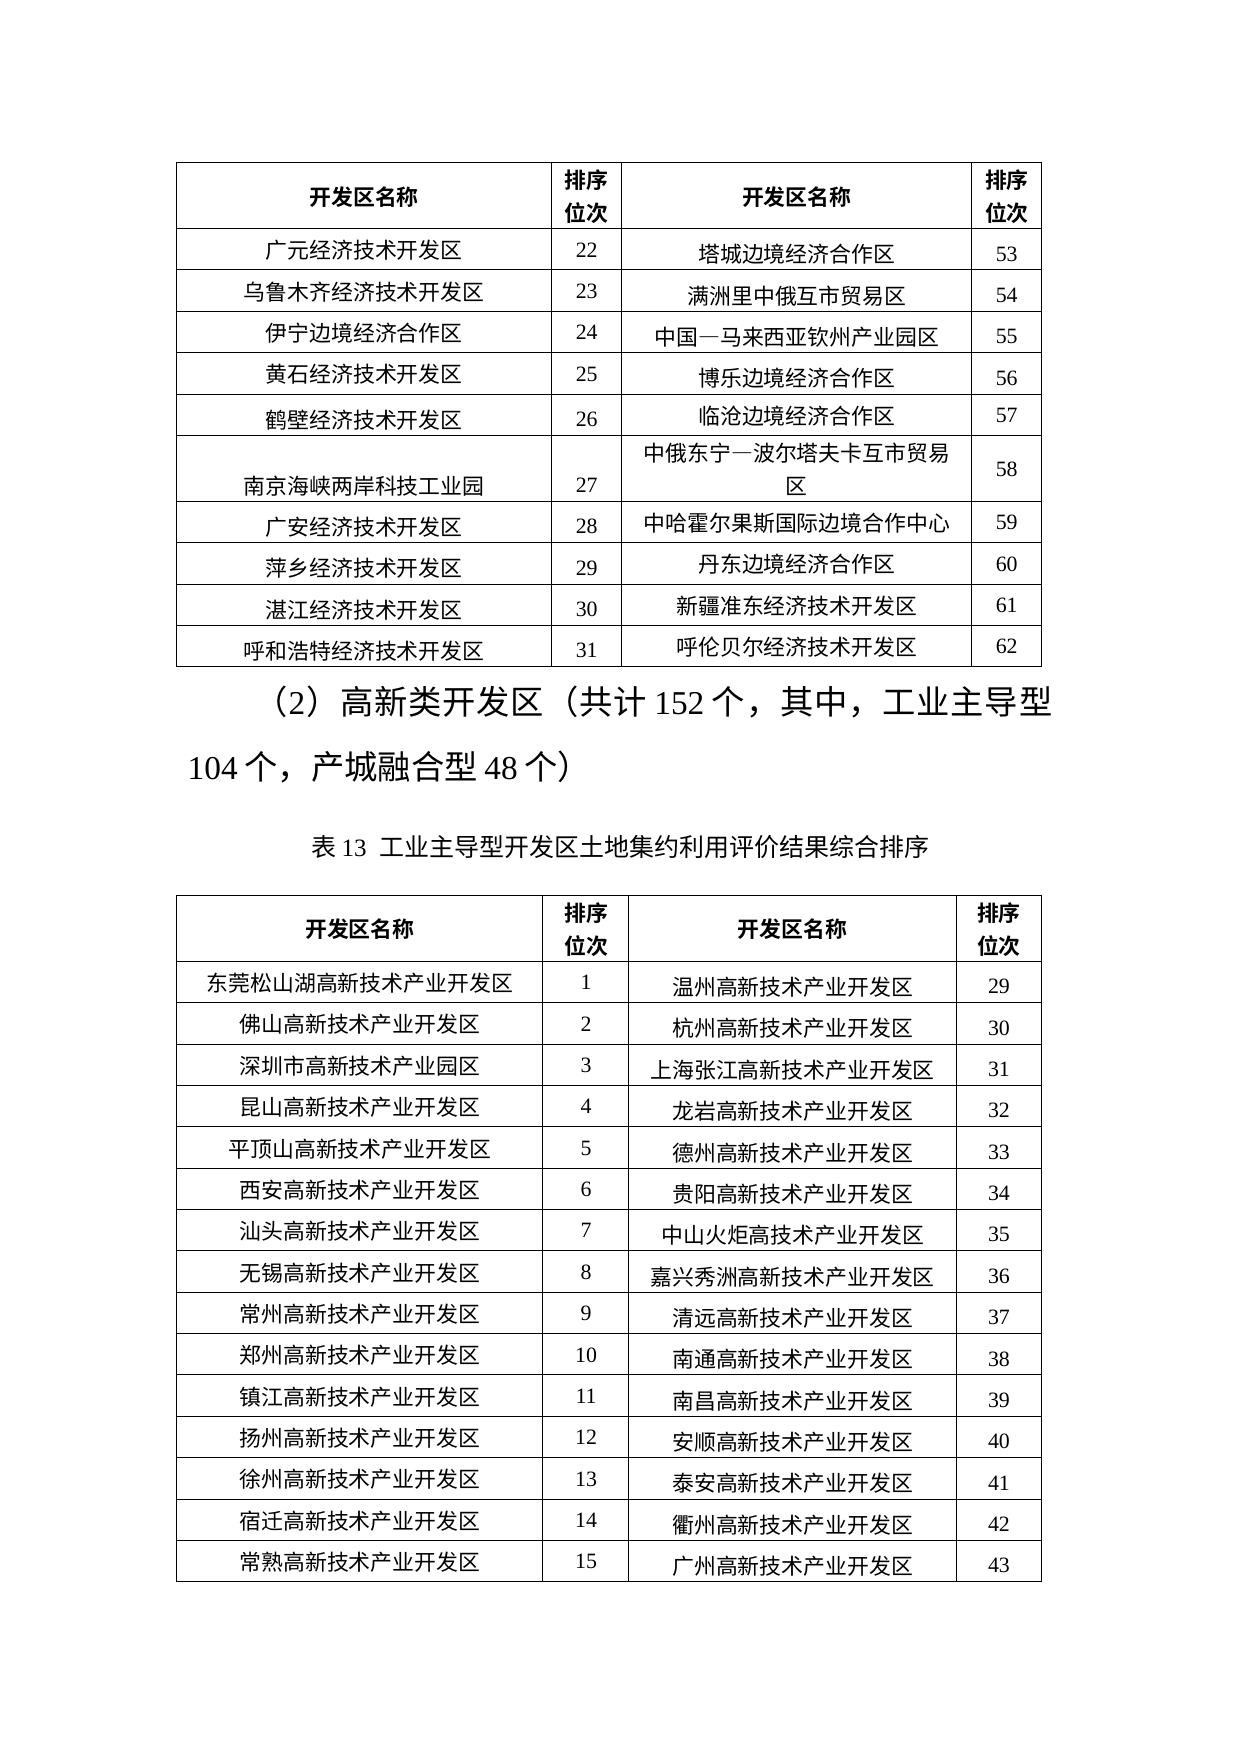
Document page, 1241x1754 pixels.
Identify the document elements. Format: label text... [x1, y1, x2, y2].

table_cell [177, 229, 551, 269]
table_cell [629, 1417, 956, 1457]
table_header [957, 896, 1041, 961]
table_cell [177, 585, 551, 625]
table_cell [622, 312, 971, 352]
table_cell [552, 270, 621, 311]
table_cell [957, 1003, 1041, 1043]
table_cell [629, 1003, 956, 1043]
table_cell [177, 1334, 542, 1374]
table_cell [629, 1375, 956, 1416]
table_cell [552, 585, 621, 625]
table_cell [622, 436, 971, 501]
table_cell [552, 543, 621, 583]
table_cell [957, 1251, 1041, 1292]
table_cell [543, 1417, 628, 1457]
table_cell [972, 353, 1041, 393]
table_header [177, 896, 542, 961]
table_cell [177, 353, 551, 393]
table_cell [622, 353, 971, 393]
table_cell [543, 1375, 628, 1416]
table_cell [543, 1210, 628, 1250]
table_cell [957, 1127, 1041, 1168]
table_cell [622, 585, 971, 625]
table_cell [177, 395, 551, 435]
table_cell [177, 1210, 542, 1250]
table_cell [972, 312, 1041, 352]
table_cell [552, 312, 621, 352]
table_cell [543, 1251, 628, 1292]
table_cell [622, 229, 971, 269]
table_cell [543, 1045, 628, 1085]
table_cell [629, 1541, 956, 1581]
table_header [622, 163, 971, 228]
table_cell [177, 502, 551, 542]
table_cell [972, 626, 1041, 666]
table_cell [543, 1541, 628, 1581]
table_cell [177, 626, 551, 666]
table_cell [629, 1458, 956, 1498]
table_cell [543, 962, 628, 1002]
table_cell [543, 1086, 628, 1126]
text 表13 工业主导型开发区土地集约利用评价结果综合排序 [187, 813, 1053, 878]
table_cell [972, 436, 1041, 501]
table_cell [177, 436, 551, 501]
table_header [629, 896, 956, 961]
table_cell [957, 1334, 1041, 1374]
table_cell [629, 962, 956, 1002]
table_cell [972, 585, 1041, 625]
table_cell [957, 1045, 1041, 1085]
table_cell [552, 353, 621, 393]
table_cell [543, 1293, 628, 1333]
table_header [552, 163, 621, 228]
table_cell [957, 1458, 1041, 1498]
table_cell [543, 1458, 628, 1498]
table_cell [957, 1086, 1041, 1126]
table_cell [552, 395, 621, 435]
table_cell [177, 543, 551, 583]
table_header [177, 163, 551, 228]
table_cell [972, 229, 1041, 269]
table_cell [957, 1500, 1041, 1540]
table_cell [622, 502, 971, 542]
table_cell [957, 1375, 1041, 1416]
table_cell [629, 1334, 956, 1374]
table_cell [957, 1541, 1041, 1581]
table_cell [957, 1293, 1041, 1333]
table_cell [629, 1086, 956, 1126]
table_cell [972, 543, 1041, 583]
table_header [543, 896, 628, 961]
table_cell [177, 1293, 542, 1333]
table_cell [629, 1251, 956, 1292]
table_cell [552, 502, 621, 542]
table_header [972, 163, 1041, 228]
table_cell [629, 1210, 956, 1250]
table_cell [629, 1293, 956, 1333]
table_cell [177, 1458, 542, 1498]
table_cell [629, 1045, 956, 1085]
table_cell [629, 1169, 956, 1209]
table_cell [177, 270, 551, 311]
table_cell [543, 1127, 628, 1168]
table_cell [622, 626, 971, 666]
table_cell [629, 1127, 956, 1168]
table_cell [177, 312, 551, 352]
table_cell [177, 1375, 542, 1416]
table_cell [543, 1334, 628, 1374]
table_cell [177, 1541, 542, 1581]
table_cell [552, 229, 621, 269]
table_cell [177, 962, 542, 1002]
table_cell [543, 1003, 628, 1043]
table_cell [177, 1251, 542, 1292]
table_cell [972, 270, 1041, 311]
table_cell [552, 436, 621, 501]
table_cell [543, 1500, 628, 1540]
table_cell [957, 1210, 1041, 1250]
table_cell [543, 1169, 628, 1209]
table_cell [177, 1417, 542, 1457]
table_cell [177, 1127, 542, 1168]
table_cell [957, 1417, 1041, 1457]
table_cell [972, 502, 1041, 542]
text （2）高新类开发区（共计152个，其中，工业主导型104个，产城融合型48个） [187, 667, 1053, 797]
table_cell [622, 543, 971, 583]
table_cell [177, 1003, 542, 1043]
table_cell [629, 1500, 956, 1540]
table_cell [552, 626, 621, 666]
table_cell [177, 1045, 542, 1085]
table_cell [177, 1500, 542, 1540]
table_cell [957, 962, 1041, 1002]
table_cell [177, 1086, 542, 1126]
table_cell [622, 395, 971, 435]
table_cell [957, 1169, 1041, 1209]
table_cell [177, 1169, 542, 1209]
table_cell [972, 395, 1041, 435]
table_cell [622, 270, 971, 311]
